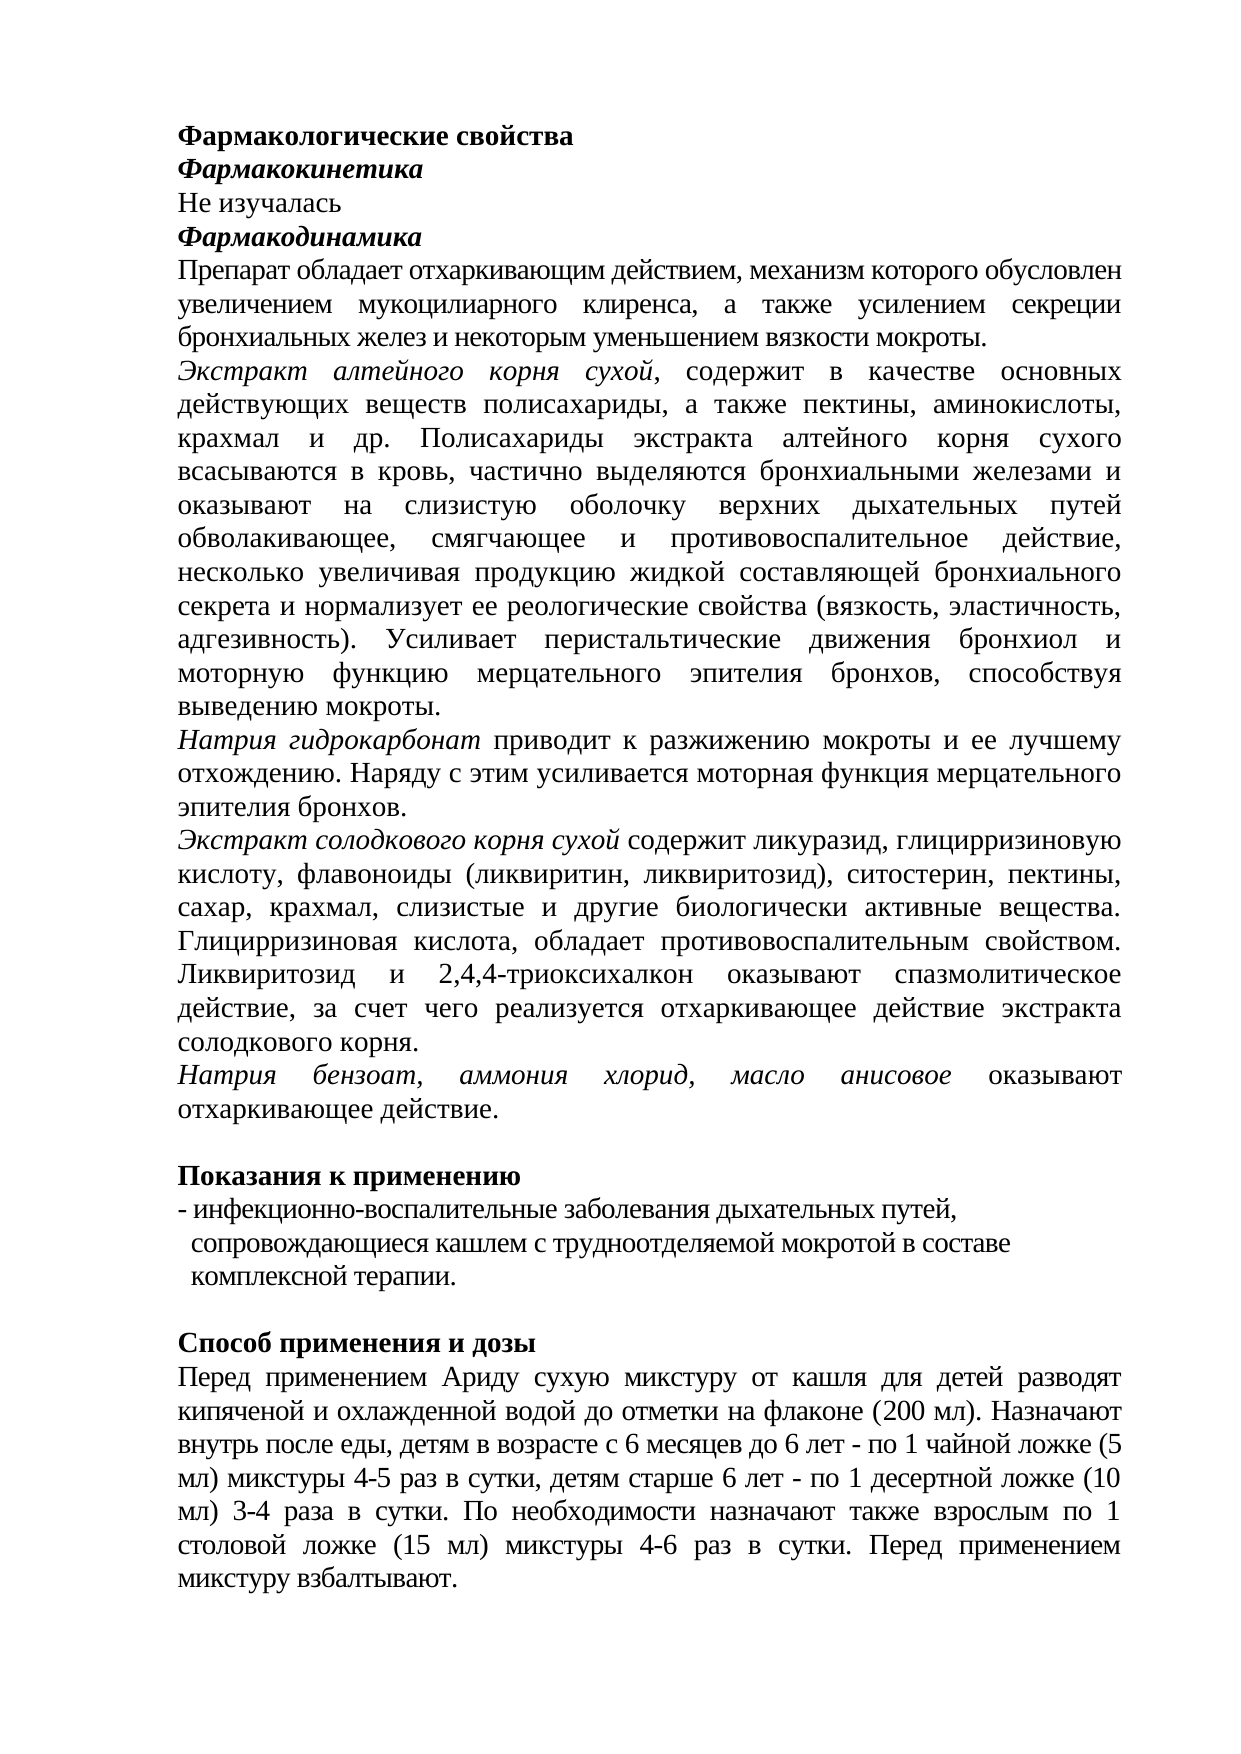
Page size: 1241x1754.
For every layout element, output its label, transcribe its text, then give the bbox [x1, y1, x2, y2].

text Фармакологические свойства [177, 118, 1122, 152]
text Экстракт алтейного корня сухой, содержит в качестве основных действующих веществ полисахариды, а также пектины, аминокислоты, крахмал и др. Полисахариды экстракта алтейного корня сухого всасываются в кровь, частично выделяются бронхиальными железами и оказывают на слизистую оболочку верхних дыхательных путей обволакивающее, смягчающее и противовоспалительное действие, несколько увеличивая продукцию жидкой составляющей бронхиального секрета и нормализует ее реологические свойства (вязкость, эластичность, адгезивность). Усиливает перистальтические движения бронхиол и моторную функцию мерцательного эпителия бронхов, способствуя выведению мокроты. [177, 353, 1122, 722]
text Фармакокинетика [177, 152, 1122, 185]
text Перед применением Ариду сухую микстуру от кашля для детей разводят кипяченой и охлажденной водой до отметки на флаконе (200 мл). Назначают внутрь после еды, детям в возрасте с 6 месяцев до 6 лет - по 1 чайной ложке (5 мл) микстуры 4-5 раз в сутки, детям старше 6 лет - по 1 десертной ложке (10 мл) 3-4 раза в сутки. По необходимости назначают также взрослым по 1 столовой ложке (15 мл) микстуры 4-6 раз в сутки. Перед применением микстуру взбалтывают. [177, 1359, 1122, 1594]
text Экстракт солодкового корня сухой содержит ликуразид, глицирризиновую кислоту, флавоноиды (ликвиритин, ликвиритозид), ситостерин, пектины, сахар, крахмал, слизистые и другие биологически активные вещества. Глицирризиновая кислота, обладает противовоспалительным свойством. Ликвиритозид и 2,4,4-триоксихалкон оказывают спазмолитическое действие, за счет чего реализуется отхаркивающее действие экстракта солодкового корня. [177, 822, 1122, 1057]
text Не изучалась [177, 185, 1122, 219]
text сопровождающиеся кашлем с трудноотделяемой мокротой в составе [177, 1225, 1122, 1258]
text Показания к применению [177, 1158, 1122, 1191]
text Натрия гидрокарбонат приводит к разжижению мокроты и ее лучшему отхождению. Наряду с этим усиливается моторная функция мерцательного эпителия бронхов. [177, 722, 1122, 822]
text Натрия бензоат, аммония хлорид, масло анисовое оказывают отхаркивающее действие. [177, 1057, 1122, 1124]
text Препарат обладает отхаркивающим действием, механизм которого обусловлен увеличением мукоцилиарного клиренса, а также усилением секреции бронхиальных желез и некоторым уменьшением вязкости мокроты. [177, 252, 1122, 353]
text Фармакодинамика [177, 219, 1122, 252]
text Способ применения и дозы [177, 1326, 1122, 1359]
text - инфекционно-воспалительные заболевания дыхательных путей, [177, 1191, 1122, 1225]
text комплексной терапии. [177, 1258, 1122, 1292]
